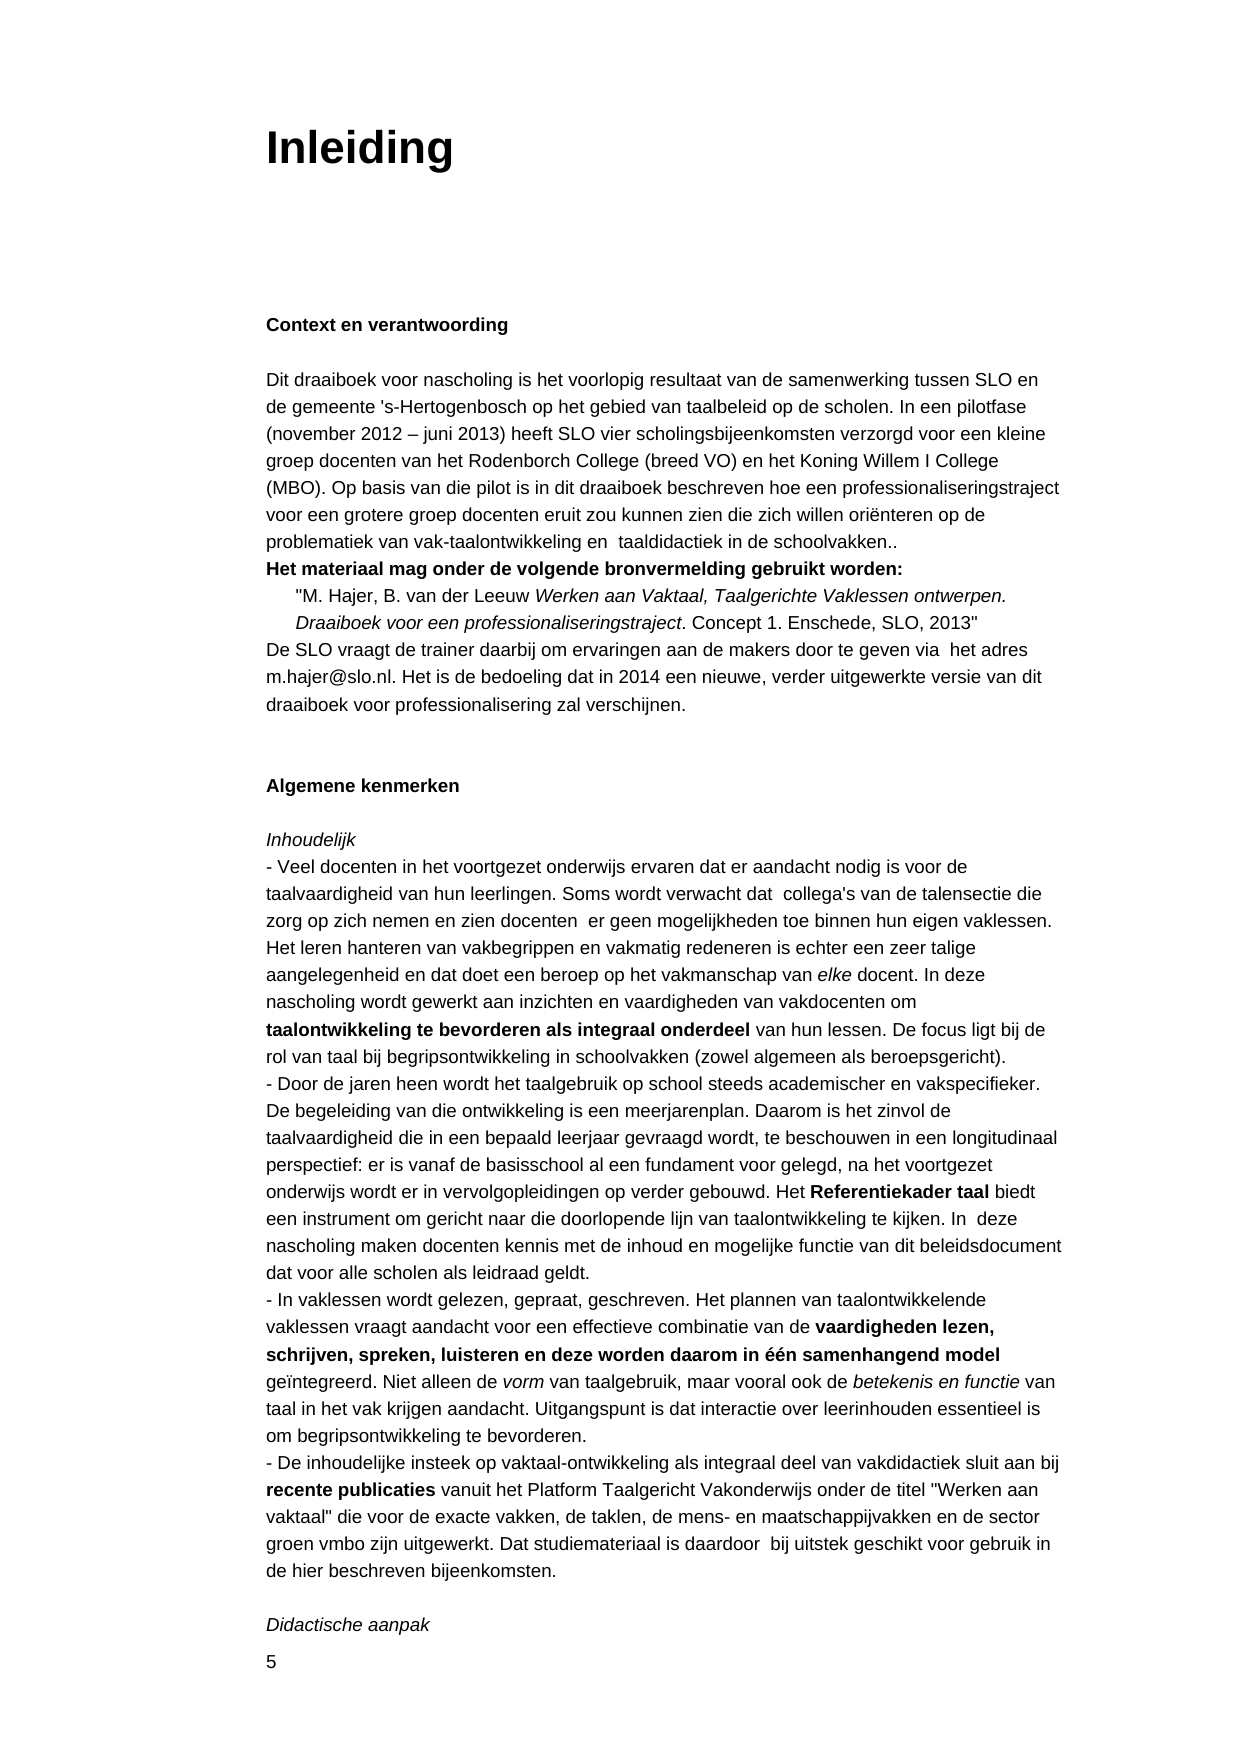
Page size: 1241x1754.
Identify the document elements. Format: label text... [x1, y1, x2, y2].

text De SLO vraagt de trainer daarbij om ervaringen aan de makers door te geven via het adres m.hajer@slo.nl. Het is de bedoeling dat in 2014 een nieuwe, verder uitgewerkte versie van dit draaiboek voor professionalisering zal verschijnen. [266, 634, 1063, 715]
text - De inhoudelijke insteek op vaktaal-ontwikkeling als integraal deel van vakdidactiek sluit aan bij recente publicaties vanuit het Platform Taalgericht Vakonderwijs onder de titel "Werken aan vaktaal" die voor de exacte vakken, de taklen, de mens- en maatschappijvakken en de sector groen vmbo zijn uitgewerkt. Dat studiemateriaal is daardoor bij uitstek geschikt voor gebruik in de hier beschreven bijeenkomsten. [266, 1446, 1063, 1582]
text Didactische aanpak [266, 1609, 1063, 1636]
text Dit draaiboek voor nascholing is het voorlopig resultaat van de samenwerking tussen SLO en de gemeente 's-Hertogenbosch op het gebied van taalbeleid op de scholen. In een pilotfase (november 2012 – juni 2013) heeft SLO vier scholingsbijeenkomsten verzorgd voor een kleine groep docenten van het Rodenborch College (breed VO) en het Koning Willem I College (MBO). Op basis van die pilot is in dit draaiboek beschreven hoe een professionaliseringstraject voor een grotere groep docenten eruit zou kunnen zien die zich willen oriënteren op de problematiek van vak-taalontwikkeling en taaldidactiek in de schoolvakken.. [266, 363, 1063, 552]
text "M. Hajer, B. van der Leeuw Werken aan Vaktaal, Taalgerichte Vaklessen ontwerpen. Draaiboek voor een professionaliseringstraject. Concept 1. Enschede, SLO, 2013" [266, 579, 1063, 634]
text Het materiaal mag onder de volgende bronvermelding gebruikt worden: [266, 552, 1063, 579]
text - Door de jaren heen wordt het taalgebruik op school steeds academischer en vakspecifieker. De begeleiding van die ontwikkeling is een meerjarenplan. Daarom is het zinvol de taalvaardigheid die in een bepaald leerjaar gevraagd wordt, te beschouwen in een longitudinaal perspectief: er is vanaf de basisschool al een fundament voor gelegd, na het voortgezet onderwijs wordt er in vervolgopleidingen op verder gebouwd. Het Referentiekader taal biedt een instrument om gericht naar die doorlopende lijn van taalontwikkeling te kijken. In deze nascholing maken docenten kennis met de inhoud en mogelijke functie van dit beleidsdocument dat voor alle scholen als leidraad geldt. [266, 1067, 1063, 1284]
text - Veel docenten in het voortgezet onderwijs ervaren dat er aandacht nodig is voor de taalvaardigheid van hun leerlingen. Soms wordt verwacht dat collega's van de talensectie die zorg op zich nemen en zien docenten er geen mogelijkheden toe binnen hun eigen vaklessen. Het leren hanteren van vakbegrippen en vakmatig redeneren is echter een zeer talige aangelegenheid en dat doet een beroep op het vakmanschap van elke docent. In deze nascholing wordt gewerkt aan inzichten en vaardigheden van vakdocenten om taalontwikkeling te bevorderen als integraal onderdeel van hun lessen. De focus ligt bij de rol van taal bij begripsontwikkeling in schoolvakken (zowel algemeen als beroepsgericht). [266, 850, 1063, 1067]
text Context en verantwoording [266, 309, 1063, 336]
text Algemene kenmerken [266, 769, 1063, 796]
subtitle Inleiding [266, 111, 1063, 173]
text - In vaklessen wordt gelezen, gepraat, geschreven. Het plannen van taalontwikkelende vaklessen vraagt aandacht voor een effectieve combinatie van de vaardigheden lezen, schrijven, spreken, luisteren en deze worden daarom in één samenhangend model geïntegreerd. Niet alleen de vorm van taalgebruik, maar vooral ook de betekenis en functie van taal in het vak krijgen aandacht. Uitgangspunt is dat interactie over leerinhouden essentieel is om begripsontwikkeling te bevorderen. [266, 1284, 1063, 1446]
text Inhoudelijk [266, 823, 1063, 850]
